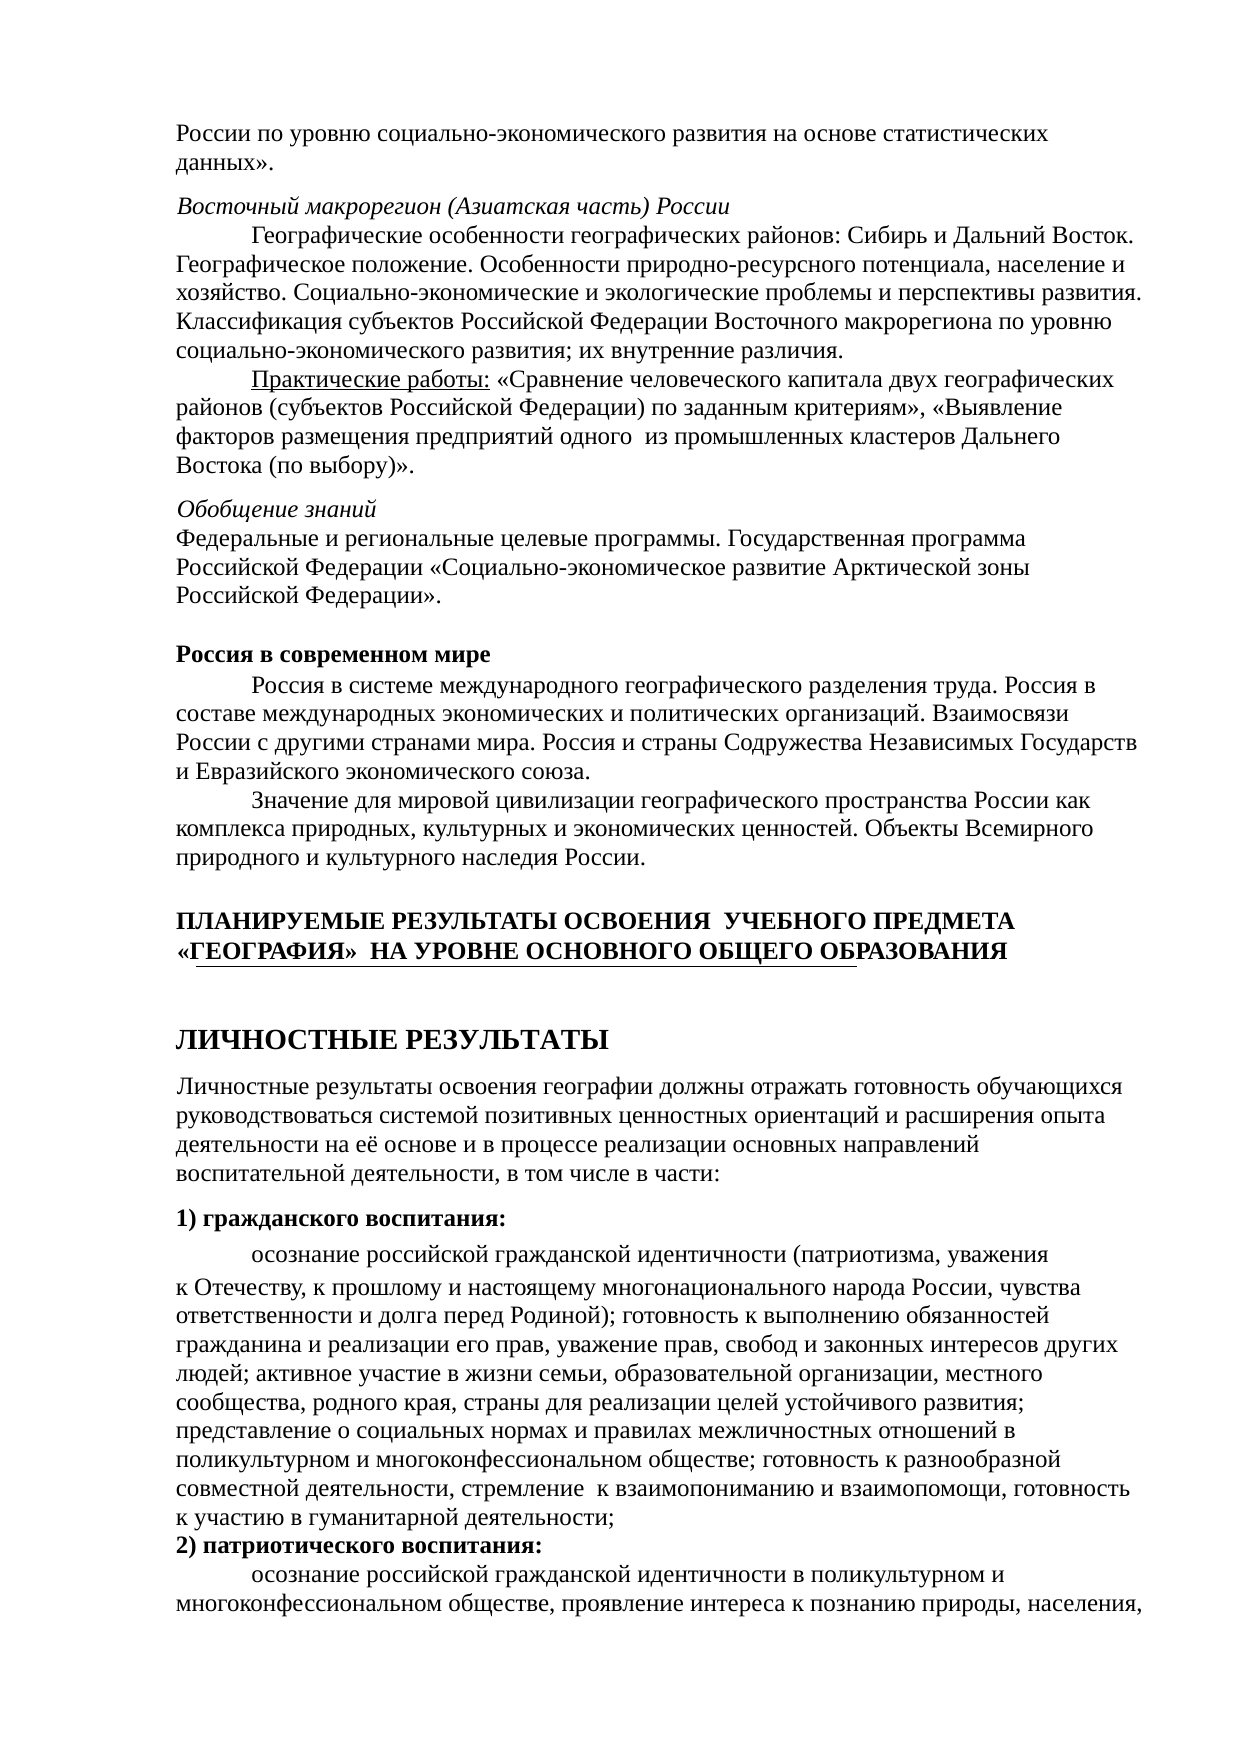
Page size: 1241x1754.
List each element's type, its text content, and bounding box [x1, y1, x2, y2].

text 1) гражданского воспитания: [176, 1203, 1152, 1232]
subtitle Обобщение знаний [177, 494, 1152, 523]
subtitle Восточный макрорегион (Азиатская часть) России [177, 191, 1152, 220]
text Федеральные и региональные целевые программы. Государственная программа Российской Федерации «Социально-экономическое развитие Арктической зоны Российской Федерации». [176, 523, 1143, 609]
subtitle Россия в современном мире [176, 639, 1152, 667]
text Практические работы: «Сравнение человеческого капитала двух географических районов (субъектов Российской Федерации) по заданным критериям», «Выявление факторов размещения предприятий одного из промышленных кластеров Дальнего Востока (по выбору)». [176, 364, 1143, 479]
text Значение для мировой цивилизации географического пространства России как комплекса природных, культурных и экономических ценностей. Объекты Всемирного природного и культурного наследия России. [176, 785, 1143, 871]
subtitle ЛИЧНОСТНЫЕ РЕЗУЛЬТАТЫ [176, 1022, 1152, 1056]
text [176, 1559, 1143, 1617]
text осознание российской гражданской идентичности (патриотизма, уважения [178, 1239, 1143, 1268]
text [176, 118, 1143, 176]
text ПЛАНИРУЕМЫЕ РЕЗУЛЬТАТЫ ОСВОЕНИЯ УЧЕБНОГО ПРЕДМЕТА «ГЕОГРАФИЯ» НА УРОВНЕ ОСНОВНОГО ОБЩЕГО ОБРАЗОВАНИЯ [176, 906, 1152, 965]
text 2) патриотического воспитания: [176, 1531, 1143, 1559]
text Личностные результаты освоения географии должны отражать готовность обучающихся руководствоваться системой позитивных ценностных ориентаций и расширения опыта деятельности на её основе и в процессе реализации основных направлений воспитательной деятельности, в том числе в части: [176, 1071, 1143, 1186]
text к Отечеству, к прошлому и настоящему многонационального народа России, чувства ответственности и долга перед Родиной); готовность к выполнению обязанностей гражданина и реализации его прав, уважение прав, свобод и законных интересов других людей; активное участие в жизни семьи, образовательной организации, местного сообщества, родного края, страны для реализации целей устойчивого развития; представление о социальных нормах и правилах межличностных отношений в поликультурном и многоконфессиональном обществе; готовность к разнообразной совместной деятельности, стремление к взаимопониманию и взаимопомощи, готовность к участию в гуманитарной деятельности; [176, 1272, 1143, 1531]
text Географические особенности географических районов: Сибирь и Дальний Восток. Географическое положение. Особенности природно-ресурсного потенциала, население и хозяйство. Социально-экономические и экологические проблемы и перспективы развития. Классификация субъектов Российской Федерации Восточного макрорегиона по уровню социально-экономического развития; их внутренние различия. [176, 220, 1143, 364]
text Россия в системе международного географического разделения труда. Россия в составе международных экономических и политических организаций. Взаимосвязи России с другими странами мира. Россия и страны Содружества Независимых Государств и Евразийского экономического союза. [176, 670, 1143, 785]
